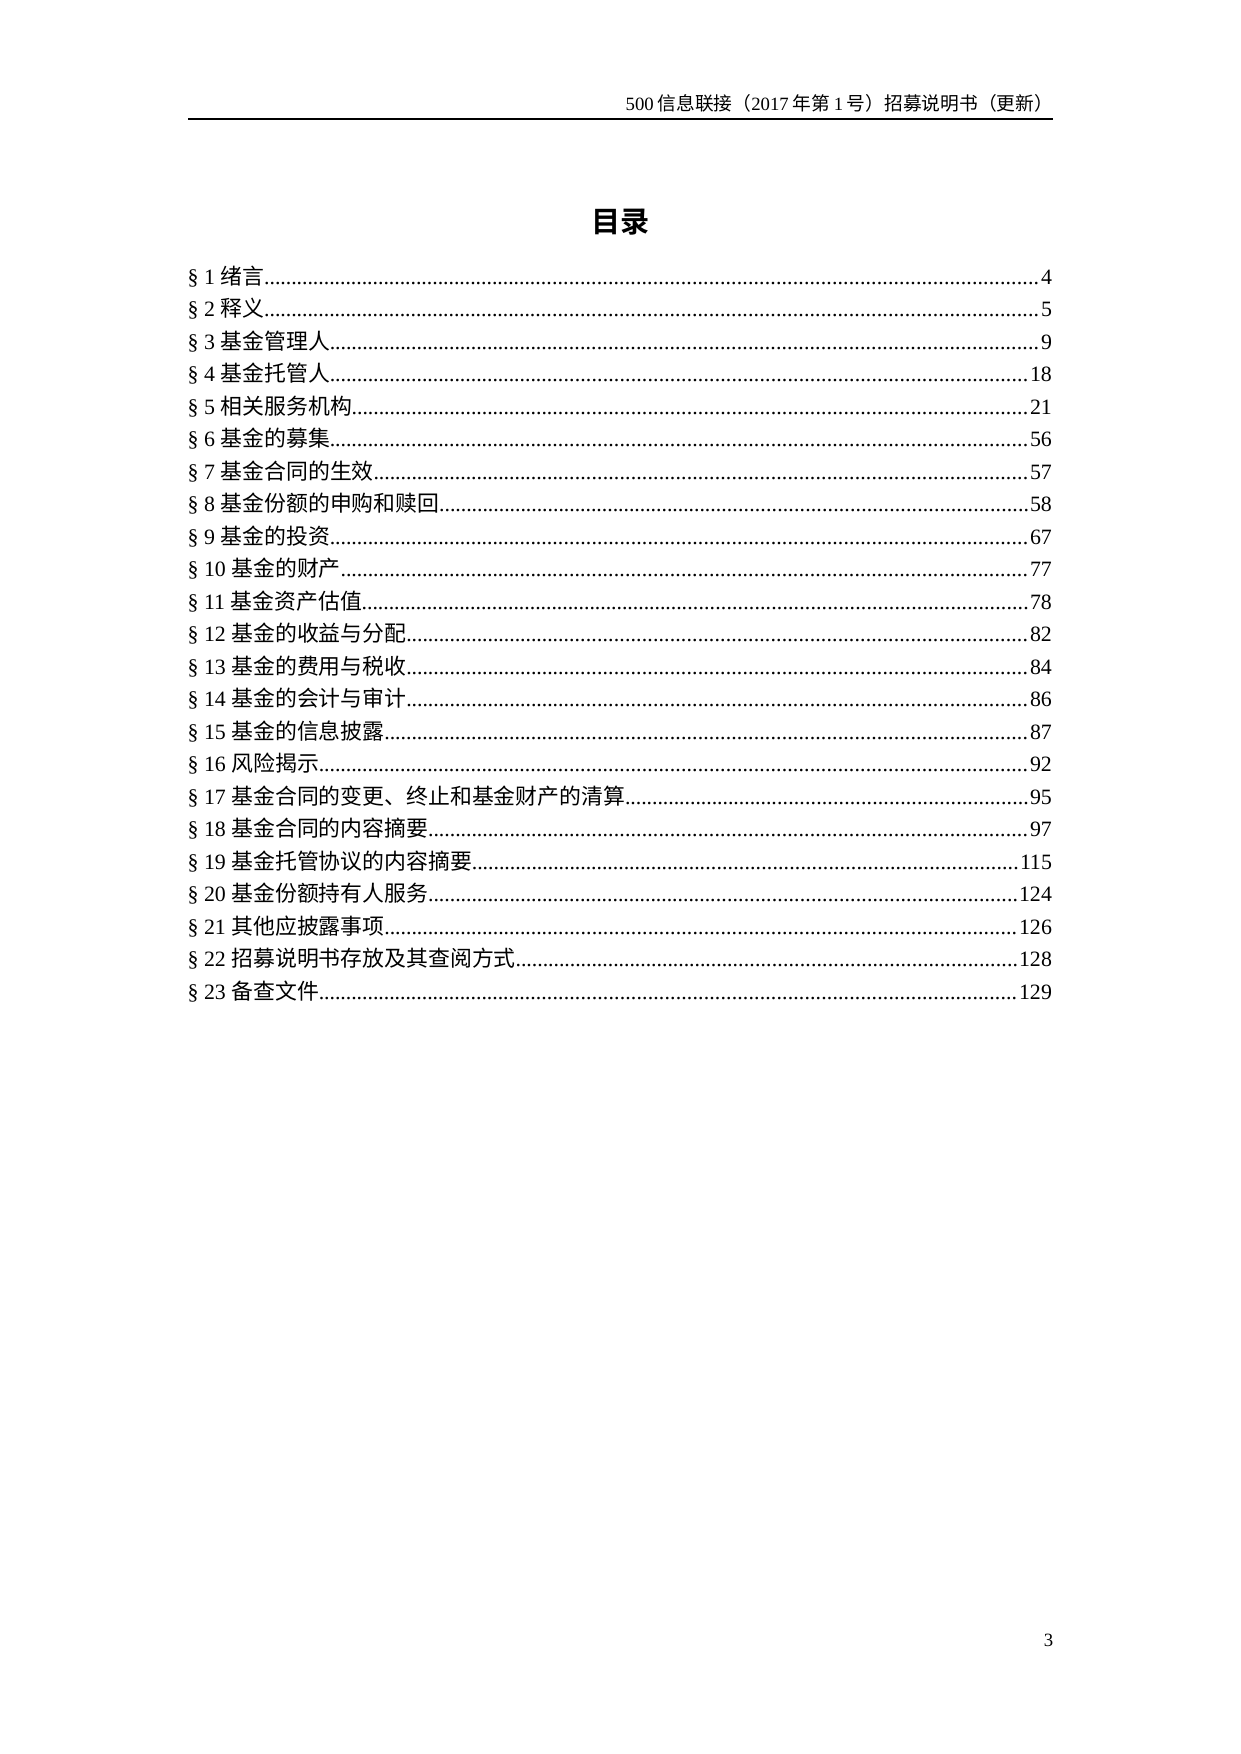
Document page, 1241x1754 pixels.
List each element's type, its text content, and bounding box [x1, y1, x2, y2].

text § 14 基金的会计与审计 86 [187, 681, 1053, 713]
text § 1 绪言 4 [187, 258, 1053, 291]
text § 2 释义 5 [187, 291, 1053, 323]
text § 20 基金份额持有人服务 124 [187, 876, 1053, 908]
text § 4 基金托管人 18 [187, 356, 1053, 388]
text § 9 基金的投资 67 [187, 518, 1053, 551]
text 目录 [187, 187, 1053, 252]
text § 12 基金的收益与分配 82 [187, 616, 1053, 648]
text § 17 基金合同的变更、终止和基金财产的清算 95 [187, 778, 1053, 811]
text § 16 风险揭示 92 [187, 746, 1053, 778]
text § 13 基金的费用与税收 84 [187, 648, 1053, 681]
text § 3 基金管理人 9 [187, 323, 1053, 356]
text § 10 基金的财产 77 [187, 551, 1053, 583]
text § 22 招募说明书存放及其查阅方式 128 [187, 941, 1053, 973]
text § 11 基金资产估值 78 [187, 583, 1053, 616]
text § 18 基金合同的内容摘要 97 [187, 811, 1053, 843]
text § 21 其他应披露事项 126 [187, 908, 1053, 941]
text § 7 基金合同的生效 57 [187, 453, 1053, 486]
text § 8 基金份额的申购和赎回 58 [187, 486, 1053, 518]
text § 6 基金的募集 56 [187, 421, 1053, 453]
text § 15 基金的信息披露 87 [187, 713, 1053, 746]
text § 23 备查文件 129 [187, 973, 1053, 1006]
text § 19 基金托管协议的内容摘要 115 [187, 843, 1053, 876]
text § 5 相关服务机构 21 [187, 388, 1053, 421]
